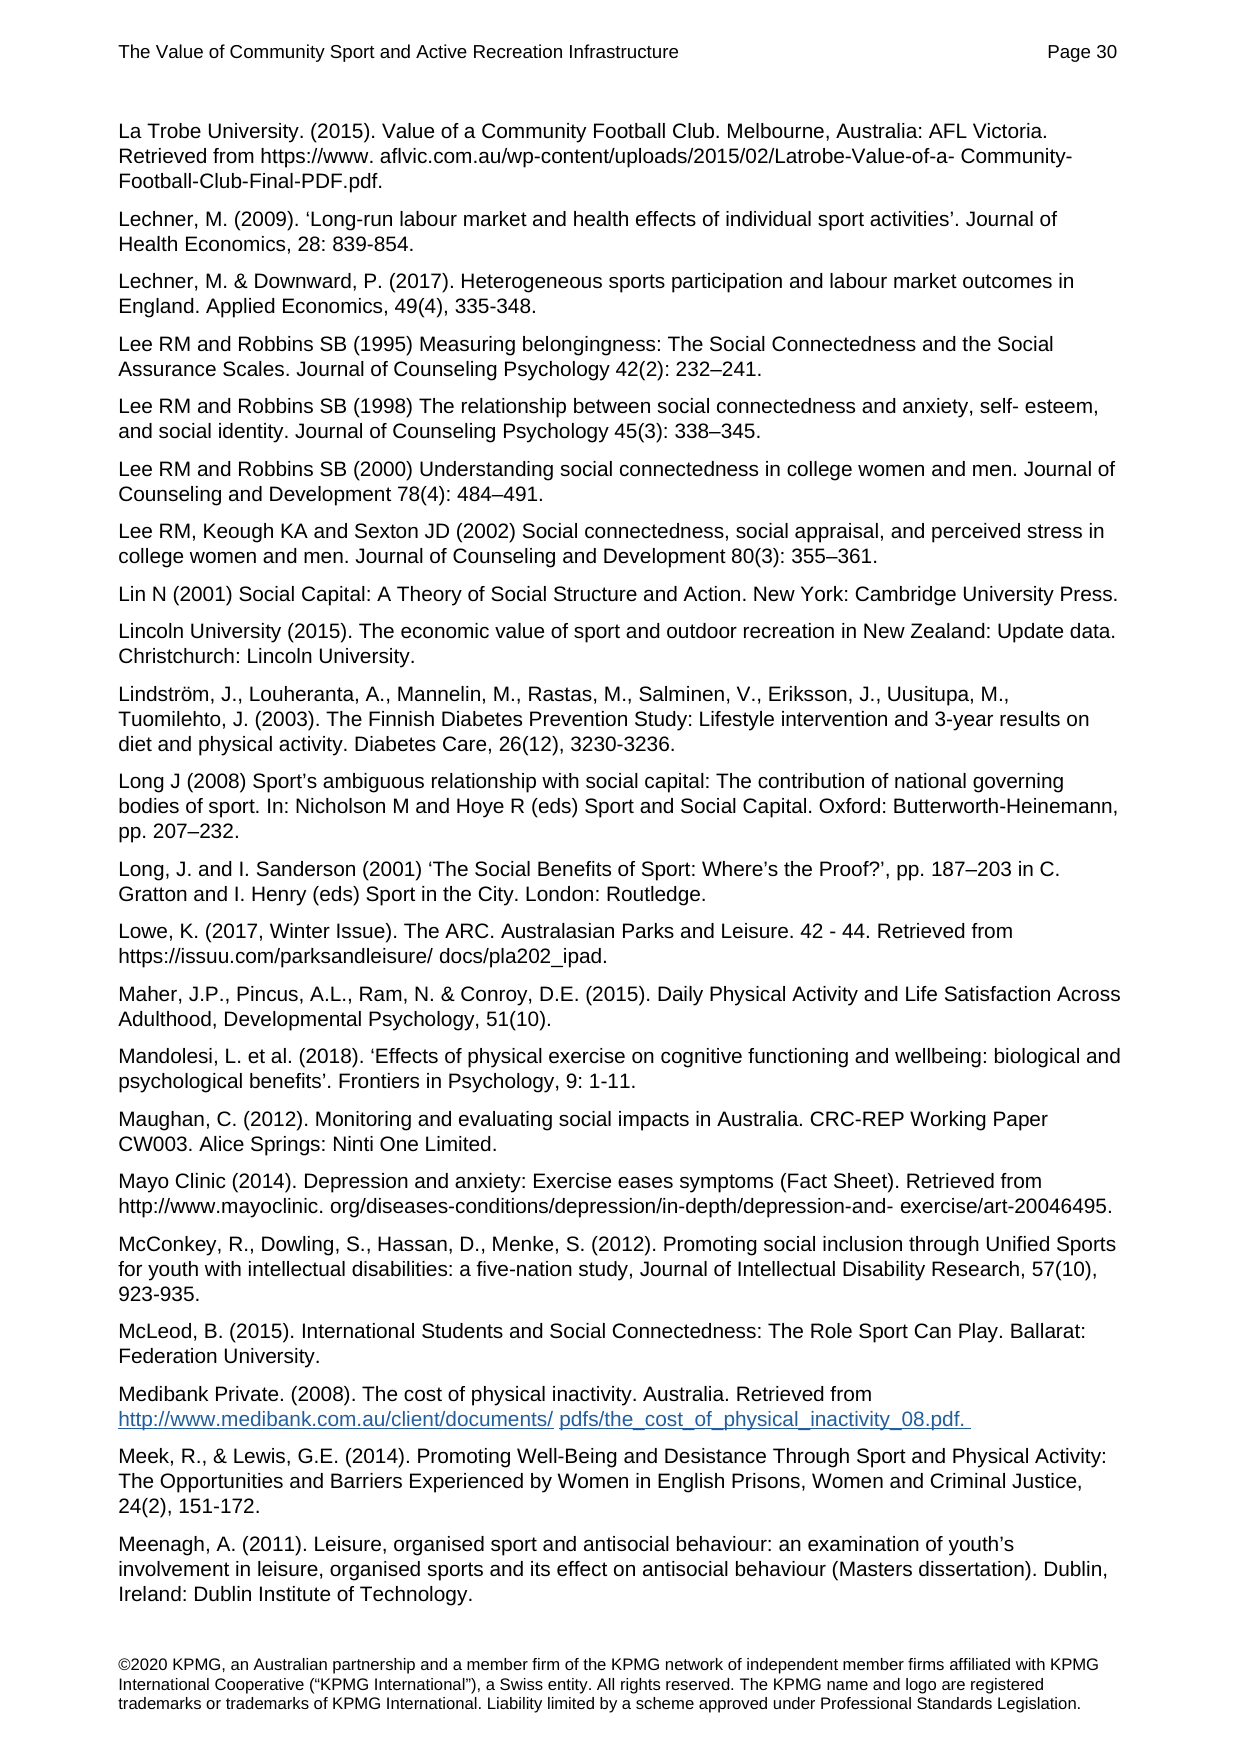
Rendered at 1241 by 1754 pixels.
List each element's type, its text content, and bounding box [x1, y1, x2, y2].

text Long, J. and I. Sanderson (2001) ‘The Social Benefits of Sport: Where’s the Proof?’, pp. 187–203 in C. Gratton and I. Henry (eds) Sport in the City. London: Routledge. [118, 856, 1122, 906]
text Maher, J.P., Pincus, A.L., Ram, N. & Conroy, D.E. (2015). Daily Physical Activity and Life Satisfaction Across Adulthood, Developmental Psychology, 51(10). [118, 981, 1122, 1031]
text Lechner, M. (2009). ‘Long-run labour market and health effects of individual sport activities’. Journal of Health Economics, 28: 839-854. [118, 206, 1122, 256]
text Lee RM and Robbins SB (1998) The relationship between social connectedness and anxiety, self- esteem, and social identity. Journal of Counseling Psychology 45(3): 338–345. [118, 393, 1122, 443]
text Lindström, J., Louheranta, A., Mannelin, M., Rastas, M., Salminen, V., Eriksson, J., Uusitupa, M., Tuomilehto, J. (2003). The Finnish Diabetes Prevention Study: Lifestyle intervention and 3-year results on diet and physical activity. Diabetes Care, 26(12), 3230-3236. [118, 681, 1122, 756]
text La Trobe University. (2015). Value of a Community Football Club. Melbourne, Australia: AFL Victoria. Retrieved from https://www. aflvic.com.au/wp-content/uploads/2015/02/Latrobe-Value-of-a- Community-Football-Club-Final-PDF.pdf. [118, 118, 1122, 193]
text Maughan, C. (2012). Monitoring and evaluating social impacts in Australia. CRC-REP Working Paper CW003. Alice Springs: Ninti One Limited. [118, 1106, 1122, 1156]
text Mandolesi, L. et al. (2018). ‘Effects of physical exercise on cognitive functioning and wellbeing: biological and psychological benefits’. Frontiers in Psychology, 9: 1-11. [118, 1043, 1122, 1093]
text Lee RM, Keough KA and Sexton JD (2002) Social connectedness, social appraisal, and perceived stress in college women and men. Journal of Counseling and Development 80(3): 355–361. [118, 518, 1122, 568]
text Lin N (2001) Social Capital: A Theory of Social Structure and Action. New York: Cambridge University Press. [118, 581, 1122, 606]
text Lee RM and Robbins SB (2000) Understanding social connectedness in college women and men. Journal of Counseling and Development 78(4): 484–491. [118, 456, 1122, 506]
text Lee RM and Robbins SB (1995) Measuring belongingness: The Social Connectedness and the Social Assurance Scales. Journal of Counseling Psychology 42(2): 232–241. [118, 331, 1122, 381]
text McConkey, R., Dowling, S., Hassan, D., Menke, S. (2012). Promoting social inclusion through Unified Sports for youth with intellectual disabilities: a five-nation study, Journal of Intellectual Disability Research, 57(10), 923-935. [118, 1231, 1122, 1306]
text Long J (2008) Sport’s ambiguous relationship with social capital: The contribution of national governing bodies of sport. In: Nicholson M and Hoye R (eds) Sport and Social Capital. Oxford: Butterworth-Heinemann, pp. 207–232. [118, 768, 1122, 843]
text Meek, R., & Lewis, G.E. (2014). Promoting Well-Being and Desistance Through Sport and Physical Activity: The Opportunities and Barriers Experienced by Women in English Prisons, Women and Criminal Justice, 24(2), 151-172. [118, 1443, 1122, 1518]
text Lechner, M. & Downward, P. (2017). Heterogeneous sports participation and labour market outcomes in England. Applied Economics, 49(4), 335-348. [118, 268, 1122, 318]
text Lincoln University (2015). The economic value of sport and outdoor recreation in New Zealand: Update data. Christchurch: Lincoln University. [118, 618, 1122, 668]
text Meenagh, A. (2011). Leisure, organised sport and antisocial behaviour: an examination of youth’s involvement in leisure, organised sports and its effect on antisocial behaviour (Masters dissertation). Dublin, Ireland: Dublin Institute of Technology. [118, 1531, 1122, 1606]
text Lowe, K. (2017, Winter Issue). The ARC. Australasian Parks and Leisure. 42 - 44. Retrieved from https://issuu.com/parksandleisure/ docs/pla202_ipad. [118, 918, 1122, 968]
text McLeod, B. (2015). International Students and Social Connectedness: The Role Sport Can Play. Ballarat: Federation University. [118, 1318, 1122, 1368]
text Mayo Clinic (2014). Depression and anxiety: Exercise eases symptoms (Fact Sheet). Retrieved from http://www.mayoclinic. org/diseases-conditions/depression/in-depth/depression-and- exercise/art-20046495. [118, 1168, 1122, 1218]
text Medibank Private. (2008). The cost of physical inactivity. Australia. Retrieved from http://www.medibank.com.au/client/documents/ pdfs/the_cost_of_physical_inactivity_08.pdf. [118, 1381, 1122, 1431]
